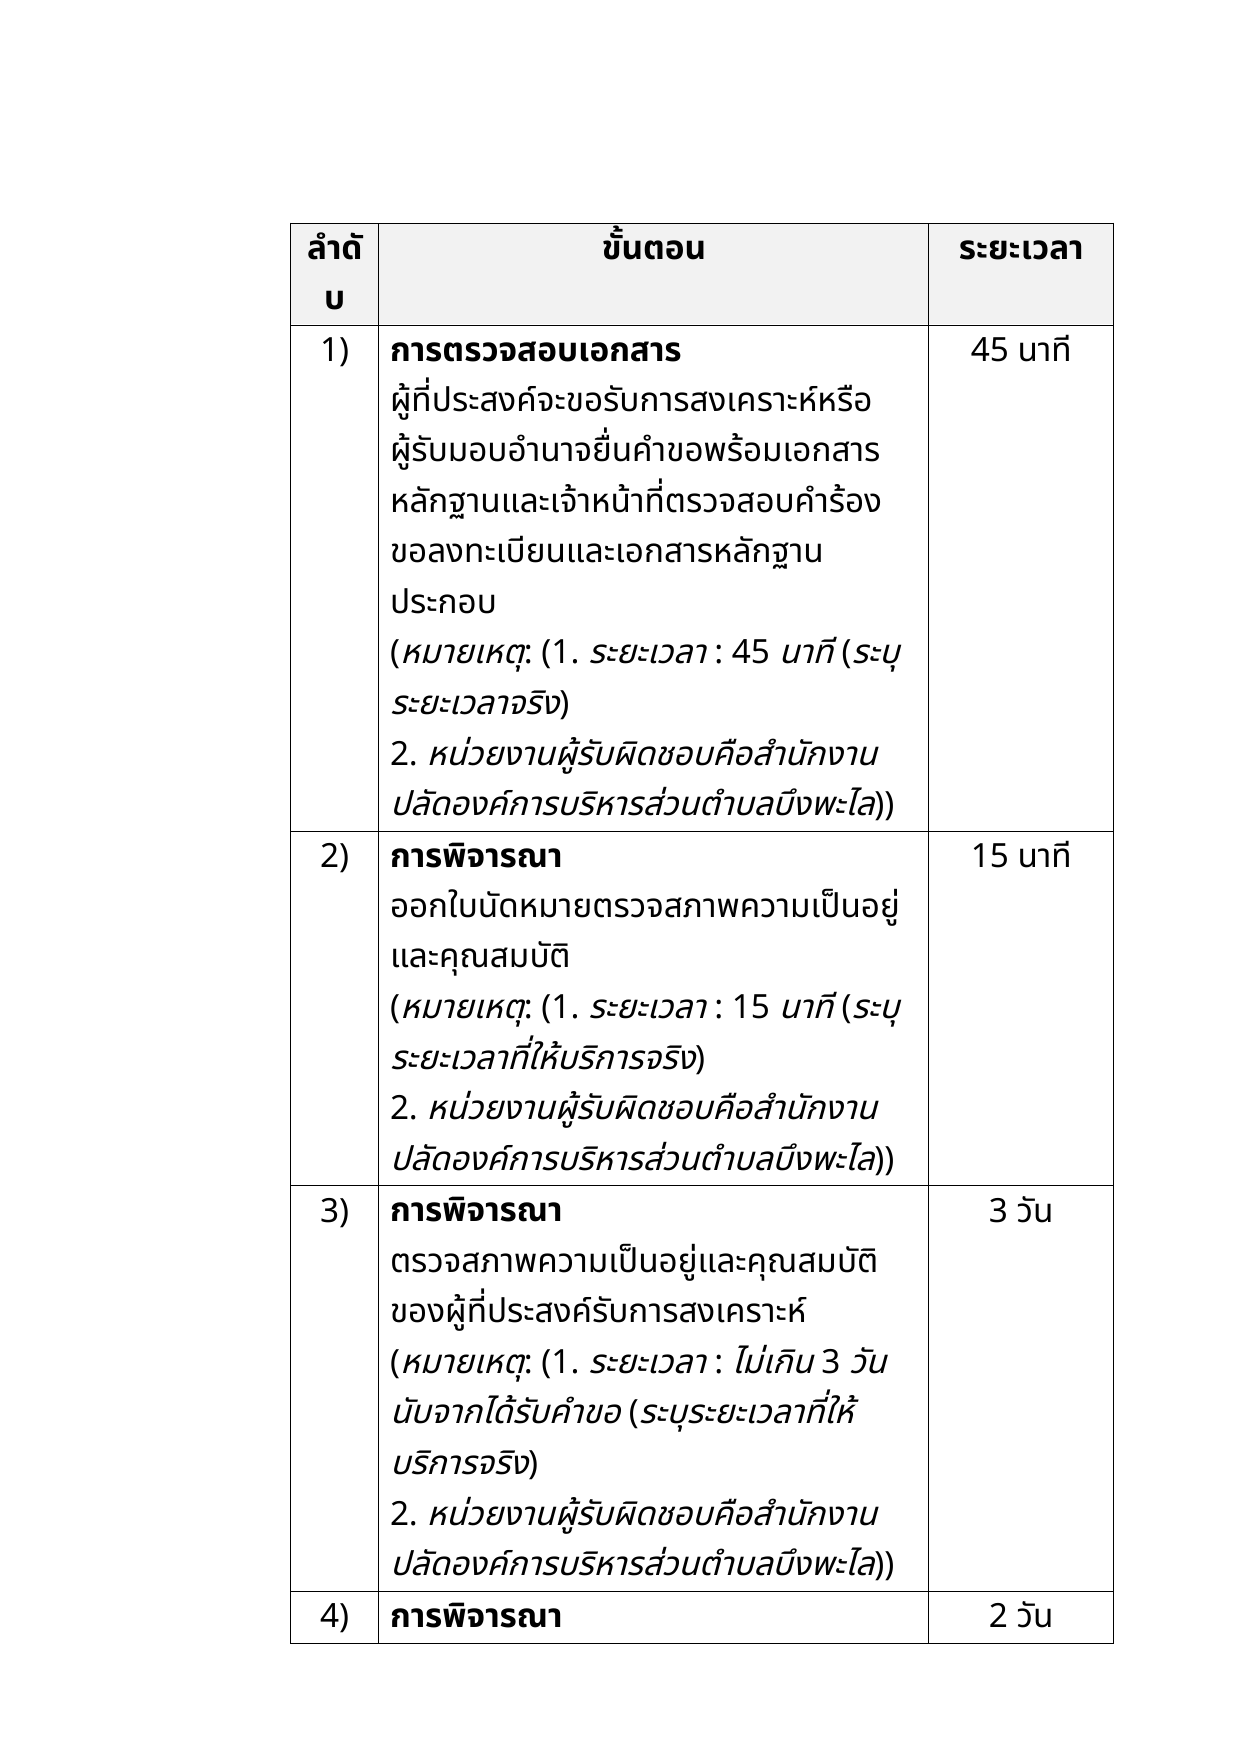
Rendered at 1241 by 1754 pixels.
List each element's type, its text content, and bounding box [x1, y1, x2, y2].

table_header ลำดับ [291, 224, 378, 324]
table_cell การพิจารณา ออกใบนัดหมายตรวจสภาพความเป็นอยู่และคุณสมบัติ (หมายเหตุ: (1. ระยะเวลา : 15 นาที (ระบุระยะเวลาที่ให้บริการจริง) 2. หน่วยงานผู้รับผิดชอบคือสำนักงานปลัดองค์การบริหารส่วนตำบลบึงพะไล)) [379, 832, 928, 1185]
table_cell การตรวจสอบเอกสาร ผู้ที่ประสงค์จะขอรับการสงเคราะห์หรือผู้รับมอบอำนาจยื่นคำขอพร้อมเอกสารหลักฐานและเจ้าหน้าที่ตรวจสอบคำร้องขอลงทะเบียนและเอกสารหลักฐานประกอบ (หมายเหตุ: (1. ระยะเวลา : 45 นาที (ระบุระยะเวลาจริง) 2. หน่วยงานผู้รับผิดชอบคือสำนักงานปลัดองค์การบริหารส่วนตำบลบึงพะไล)) [379, 326, 928, 831]
table_cell 45 นาที [929, 326, 1113, 831]
table_cell 2) [291, 832, 378, 1185]
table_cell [379, 1592, 928, 1642]
table_cell 3 วัน [929, 1186, 1113, 1591]
table_cell 3) [291, 1186, 378, 1591]
table_cell 4) [291, 1592, 378, 1642]
table_cell 2 วัน [929, 1592, 1113, 1642]
table_cell 1) [291, 326, 378, 831]
table_header ระยะเวลา [929, 224, 1113, 324]
table_cell การพิจารณา ตรวจสภาพความเป็นอยู่และคุณสมบัติของผู้ที่ประสงค์รับการสงเคราะห์ (หมายเหตุ: (1. ระยะเวลา : ไม่เกิน 3 วันนับจากได้รับคำขอ (ระบุระยะเวลาที่ให้บริการจริง) 2. หน่วยงานผู้รับผิดชอบคือสำนักงานปลัดองค์การบริหารส่วนตำบลบึงพะไล)) [379, 1186, 928, 1591]
table_cell 15 นาที [929, 832, 1113, 1185]
table_header ขั้นตอน [379, 224, 928, 324]
